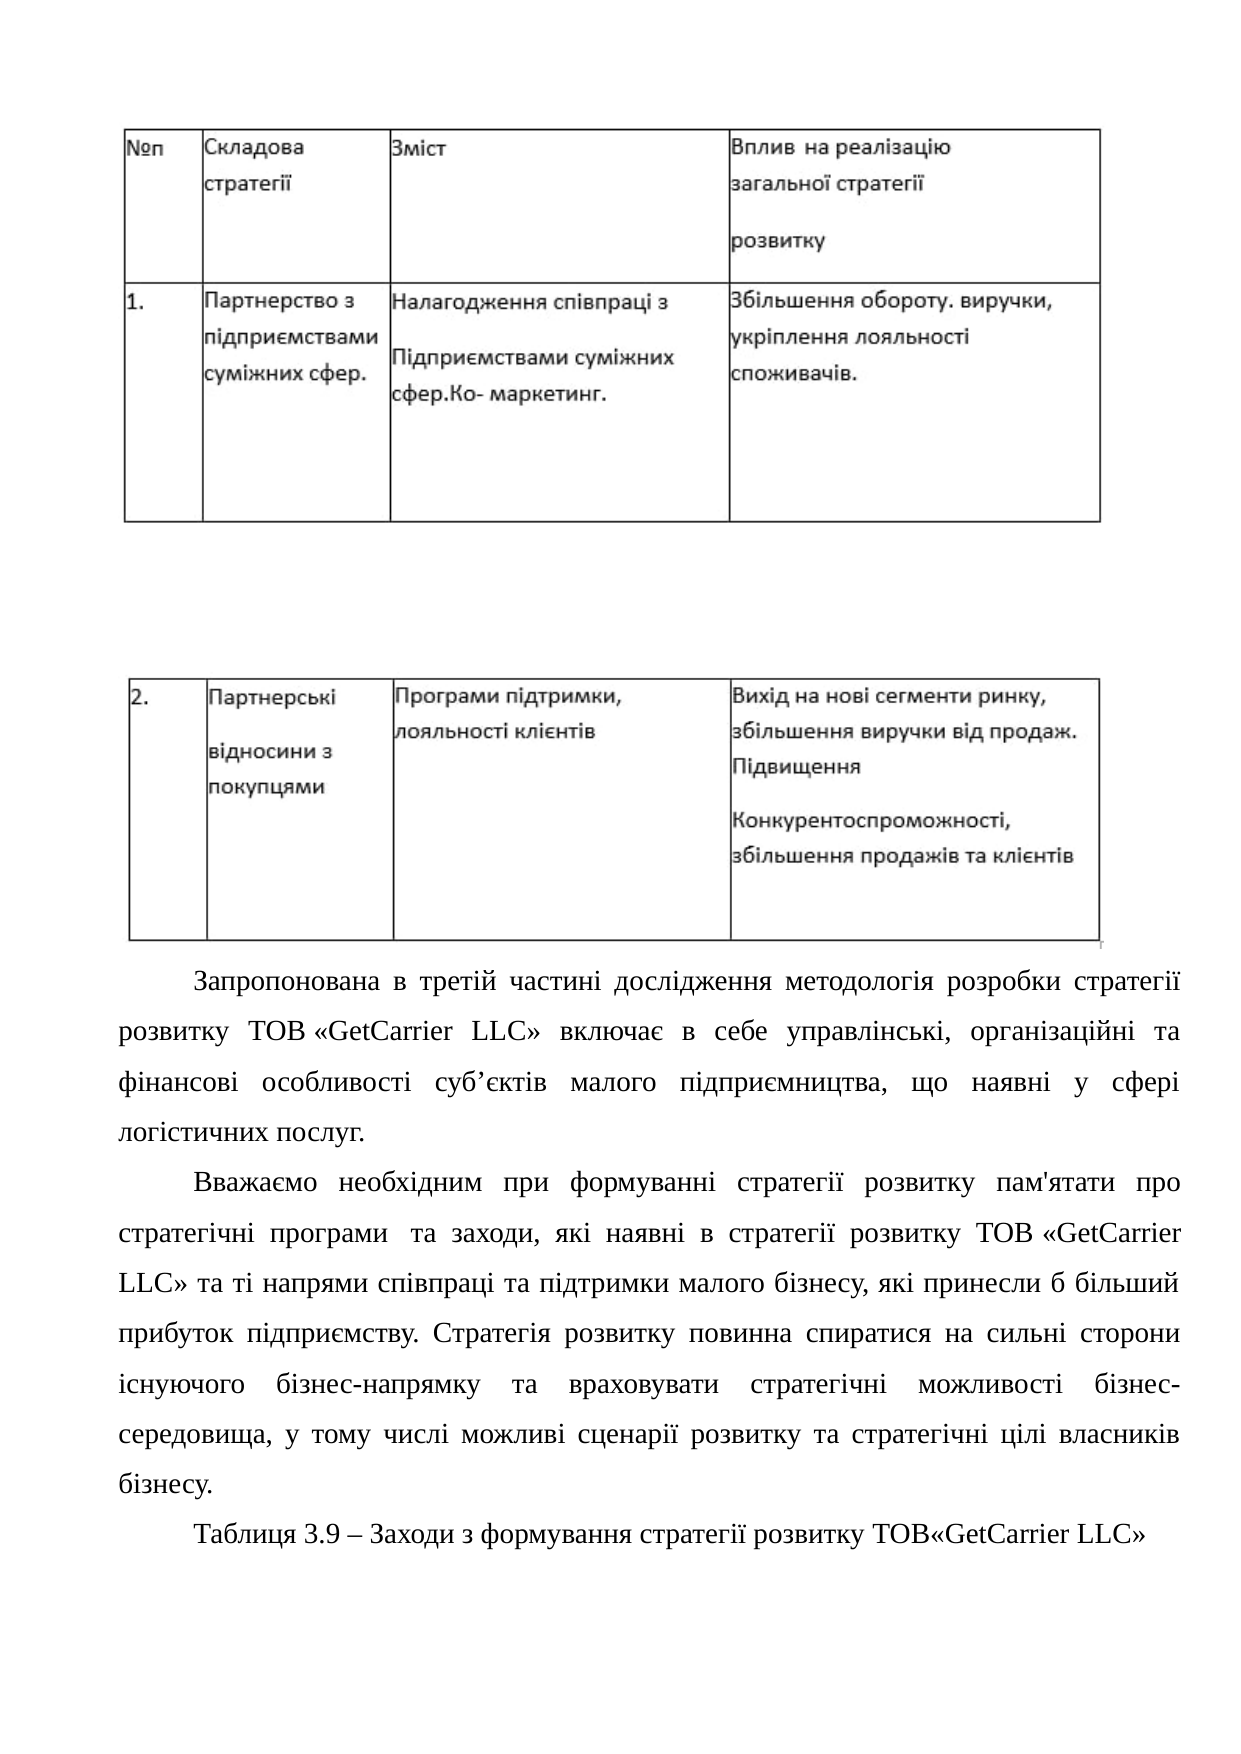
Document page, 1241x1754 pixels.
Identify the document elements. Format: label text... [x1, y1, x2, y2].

picture [118, 118, 1109, 545]
text Таблиця 3.9 – Заходи з формування стратегії розвитку ТОВ«GetCarrier LLC» [118, 1517, 1181, 1550]
picture [118, 660, 1104, 949]
text Запропонована в третій частині дослідження методологія розробки стратегії розвитку ТОВ «GetCarrier LLC» включає в себе управлінські, організаційні та фінансові особливості суб’єктів малого підприємництва, що наявні у сфері логістичних послуг. [118, 963, 1181, 1148]
text Вважаємо необхідним при формуванні стратегії розвитку пам'ятати про стратегічні програми та заходи, які наявні в стратегії розвитку ТОВ «GetCarrier LLC» та ті напрями співпраці та підтримки малого бізнесу, які принесли б більший прибуток підприємству. Стратегія розвитку повинна спиратися на сильні сторони існуючого бізнес-напрямку та враховувати стратегічні можливості бізнес-середовища, у тому числі можливі сценарії розвитку та стратегічні цілі власників бізнесу. [118, 1164, 1181, 1500]
